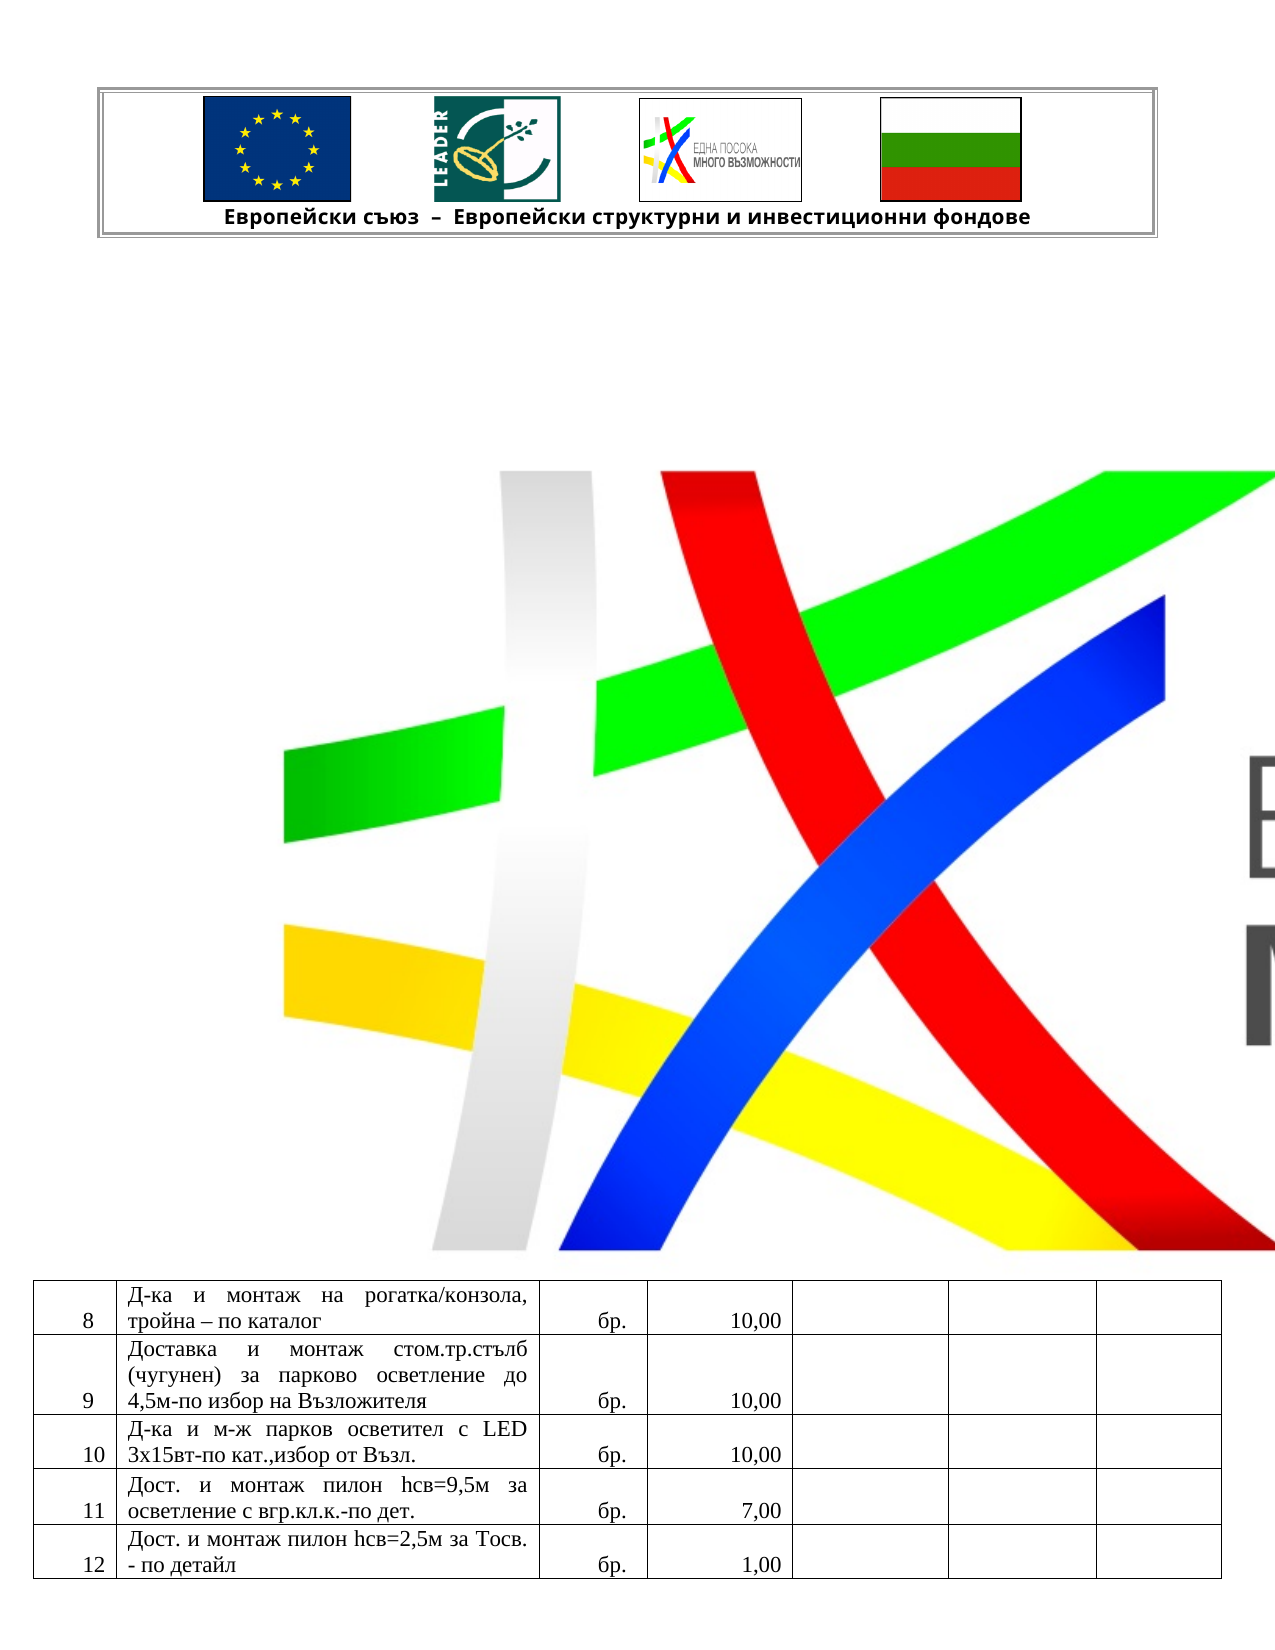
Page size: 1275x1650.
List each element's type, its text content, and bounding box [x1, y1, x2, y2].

table_cell [949, 1469, 1096, 1524]
table_cell 10,00 [648, 1281, 792, 1334]
table_cell [949, 1281, 1096, 1334]
table_cell 12 [34, 1525, 116, 1578]
table_cell 10,00 [648, 1335, 792, 1414]
picture [103, 272, 1275, 1281]
table_cell [1097, 1415, 1221, 1468]
table_cell 7,00 [648, 1469, 792, 1524]
table_cell [1097, 1469, 1221, 1524]
table_cell Дост. и монтаж пилон hсв=2,5м за Тосв. - по детайл [117, 1525, 539, 1578]
table_cell бр. [540, 1335, 647, 1414]
table_cell [793, 1415, 948, 1468]
table_cell 10 [34, 1415, 116, 1468]
table_cell 9 [34, 1335, 116, 1414]
table_cell 1,00 [648, 1525, 792, 1578]
table_cell [1097, 1281, 1221, 1334]
table_cell [793, 1281, 948, 1334]
table_cell Д-ка и м-ж парков осветител с LED 3х15вт-по кат.,избор от Възл. [117, 1415, 539, 1468]
table_cell 10,00 [648, 1415, 792, 1468]
table_cell 11 [34, 1469, 116, 1524]
table_cell [949, 1335, 1096, 1414]
table_cell [1097, 1525, 1221, 1578]
table_cell [1097, 1335, 1221, 1414]
table_cell [949, 1415, 1096, 1468]
table_cell [793, 1469, 948, 1524]
table_cell [949, 1525, 1096, 1578]
table_cell Д-ка и монтаж на рогатка/конзола, тройна – по каталог [117, 1281, 539, 1334]
table_cell 8 [34, 1281, 116, 1334]
table_cell бр. [540, 1281, 647, 1334]
table_cell [793, 1525, 948, 1578]
table_cell Доставка и монтаж стом.тр.стълб (чугунен) за парково осветление до 4,5м-по избор на Възложителя [117, 1335, 539, 1414]
picture [640, 99, 801, 201]
table_cell бр. [540, 1525, 647, 1578]
table_cell бр. [540, 1415, 647, 1468]
table_cell бр. [540, 1469, 647, 1524]
picture [434, 96, 561, 202]
table_cell [793, 1335, 948, 1414]
table_cell Дост. и монтаж пилон hсв=9,5м за осветление с вгр.кл.к.-по дет. [117, 1469, 539, 1524]
